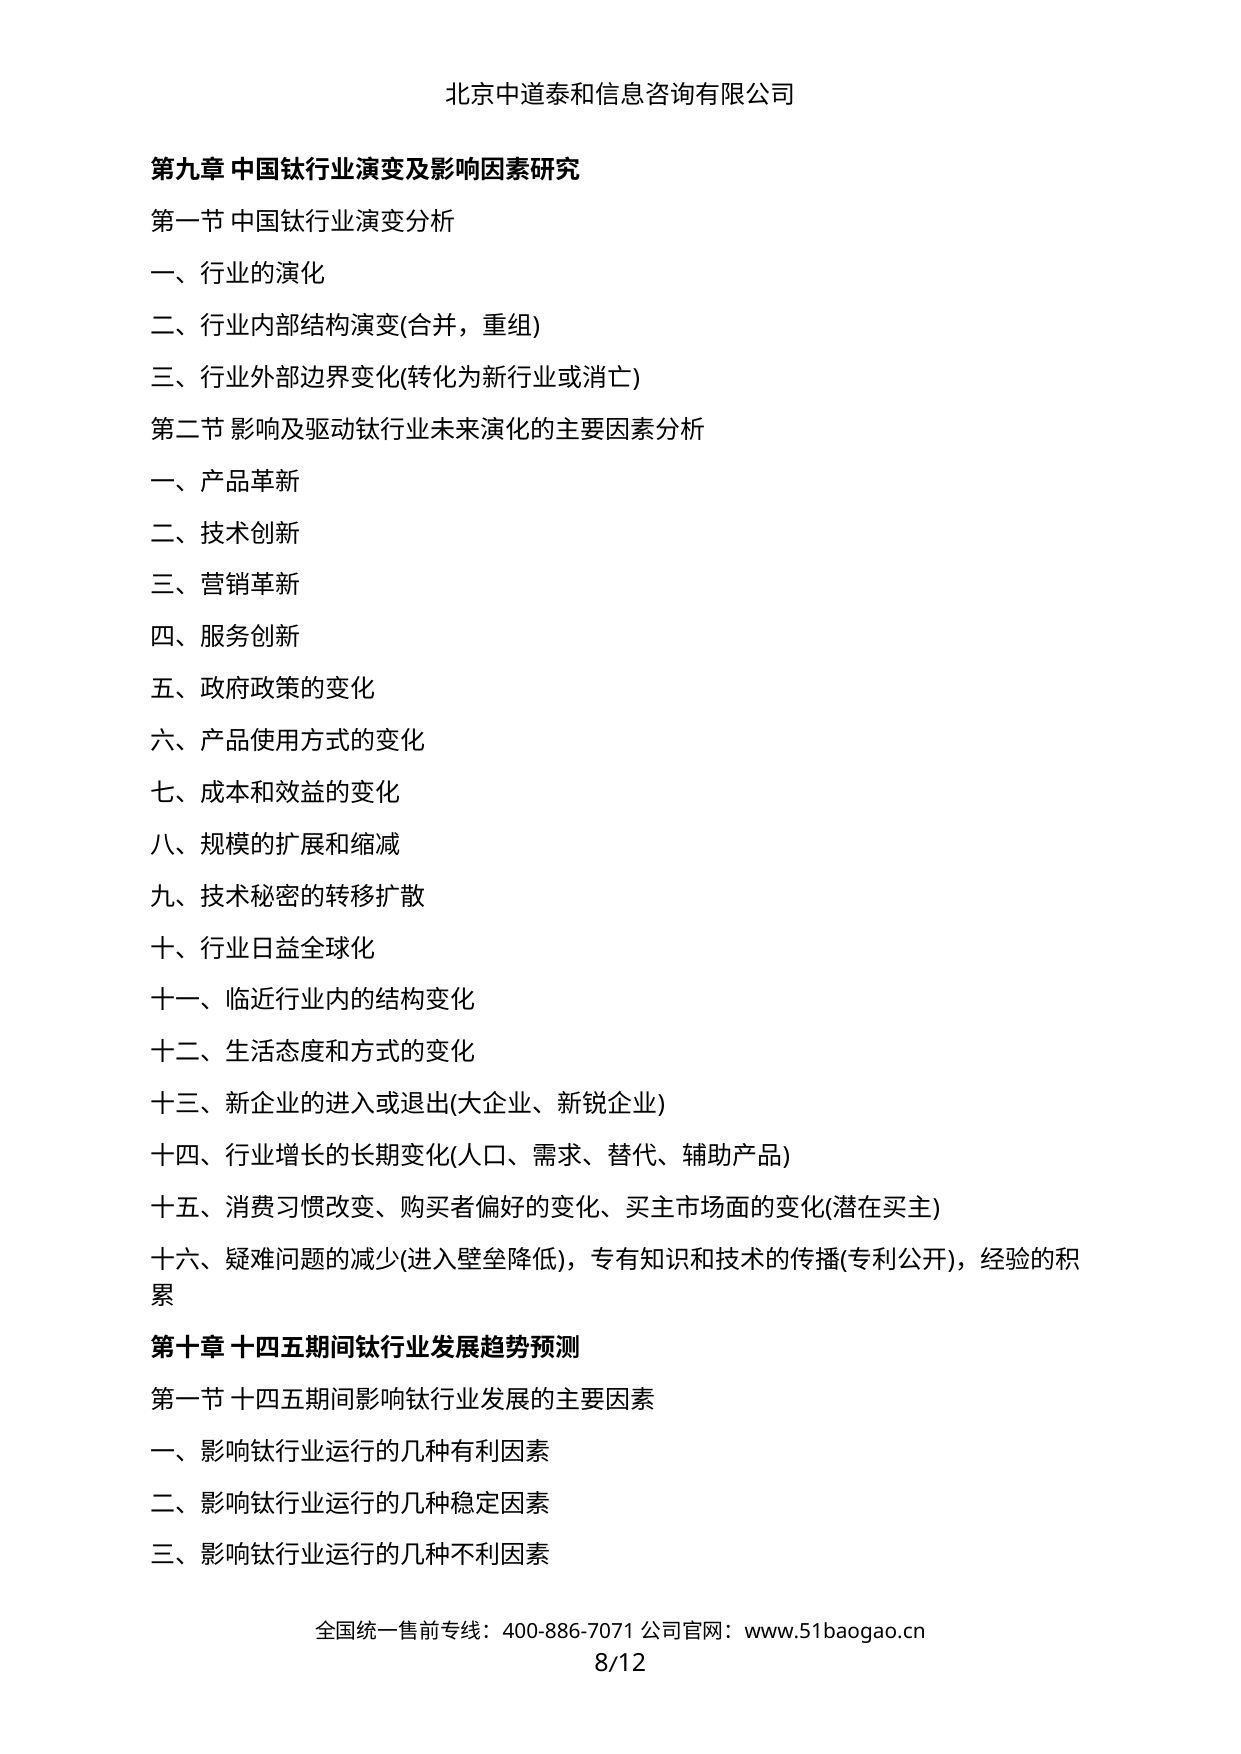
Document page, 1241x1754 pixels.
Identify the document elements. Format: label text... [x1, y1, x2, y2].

text 八、规模的扩展和缩减 [150, 824, 1090, 861]
text 第二节 影响及驱动钛行业未来演化的主要因素分析 [150, 409, 1090, 446]
text 第一节 中国钛行业演变分析 [150, 202, 1090, 238]
text 十三、新企业的进入或退出(大企业、新锐企业) [150, 1084, 1090, 1120]
text 十一、临近行业内的结构变化 [150, 980, 1090, 1016]
text 一、行业的演化 [150, 254, 1090, 290]
text 十、行业日益全球化 [150, 928, 1090, 964]
text 六、产品使用方式的变化 [150, 721, 1090, 757]
text 十二、生活态度和方式的变化 [150, 1032, 1090, 1068]
text 七、成本和效益的变化 [150, 772, 1090, 809]
text 四、服务创新 [150, 617, 1090, 653]
text 三、营销革新 [150, 565, 1090, 601]
text 二、技术创新 [150, 513, 1090, 549]
text 十六、疑难问题的减少(进入壁垒降低)，专有知识和技术的传播(专利公开)，经验的积累 [150, 1239, 1090, 1312]
text 三、影响钛行业运行的几种不利因素 [150, 1535, 1090, 1571]
text 第十章 十四五期间钛行业发展趋势预测 [150, 1327, 1090, 1364]
text 九、技术秘密的转移扩散 [150, 876, 1090, 912]
text 十五、消费习惯改变、购买者偏好的变化、买主市场面的变化(潜在买主) [150, 1187, 1090, 1224]
text 一、影响钛行业运行的几种有利因素 [150, 1431, 1090, 1467]
text 二、影响钛行业运行的几种稳定因素 [150, 1483, 1090, 1519]
text 十四、行业增长的长期变化(人口、需求、替代、辅助产品) [150, 1136, 1090, 1172]
text 第一节 十四五期间影响钛行业发展的主要因素 [150, 1379, 1090, 1416]
text 一、产品革新 [150, 461, 1090, 497]
text 第九章 中国钛行业演变及影响因素研究 [150, 150, 1090, 186]
text 二、行业内部结构演变(合并，重组) [150, 306, 1090, 342]
text 三、行业外部边界变化(转化为新行业或消亡) [150, 357, 1090, 394]
text 五、政府政策的变化 [150, 669, 1090, 705]
